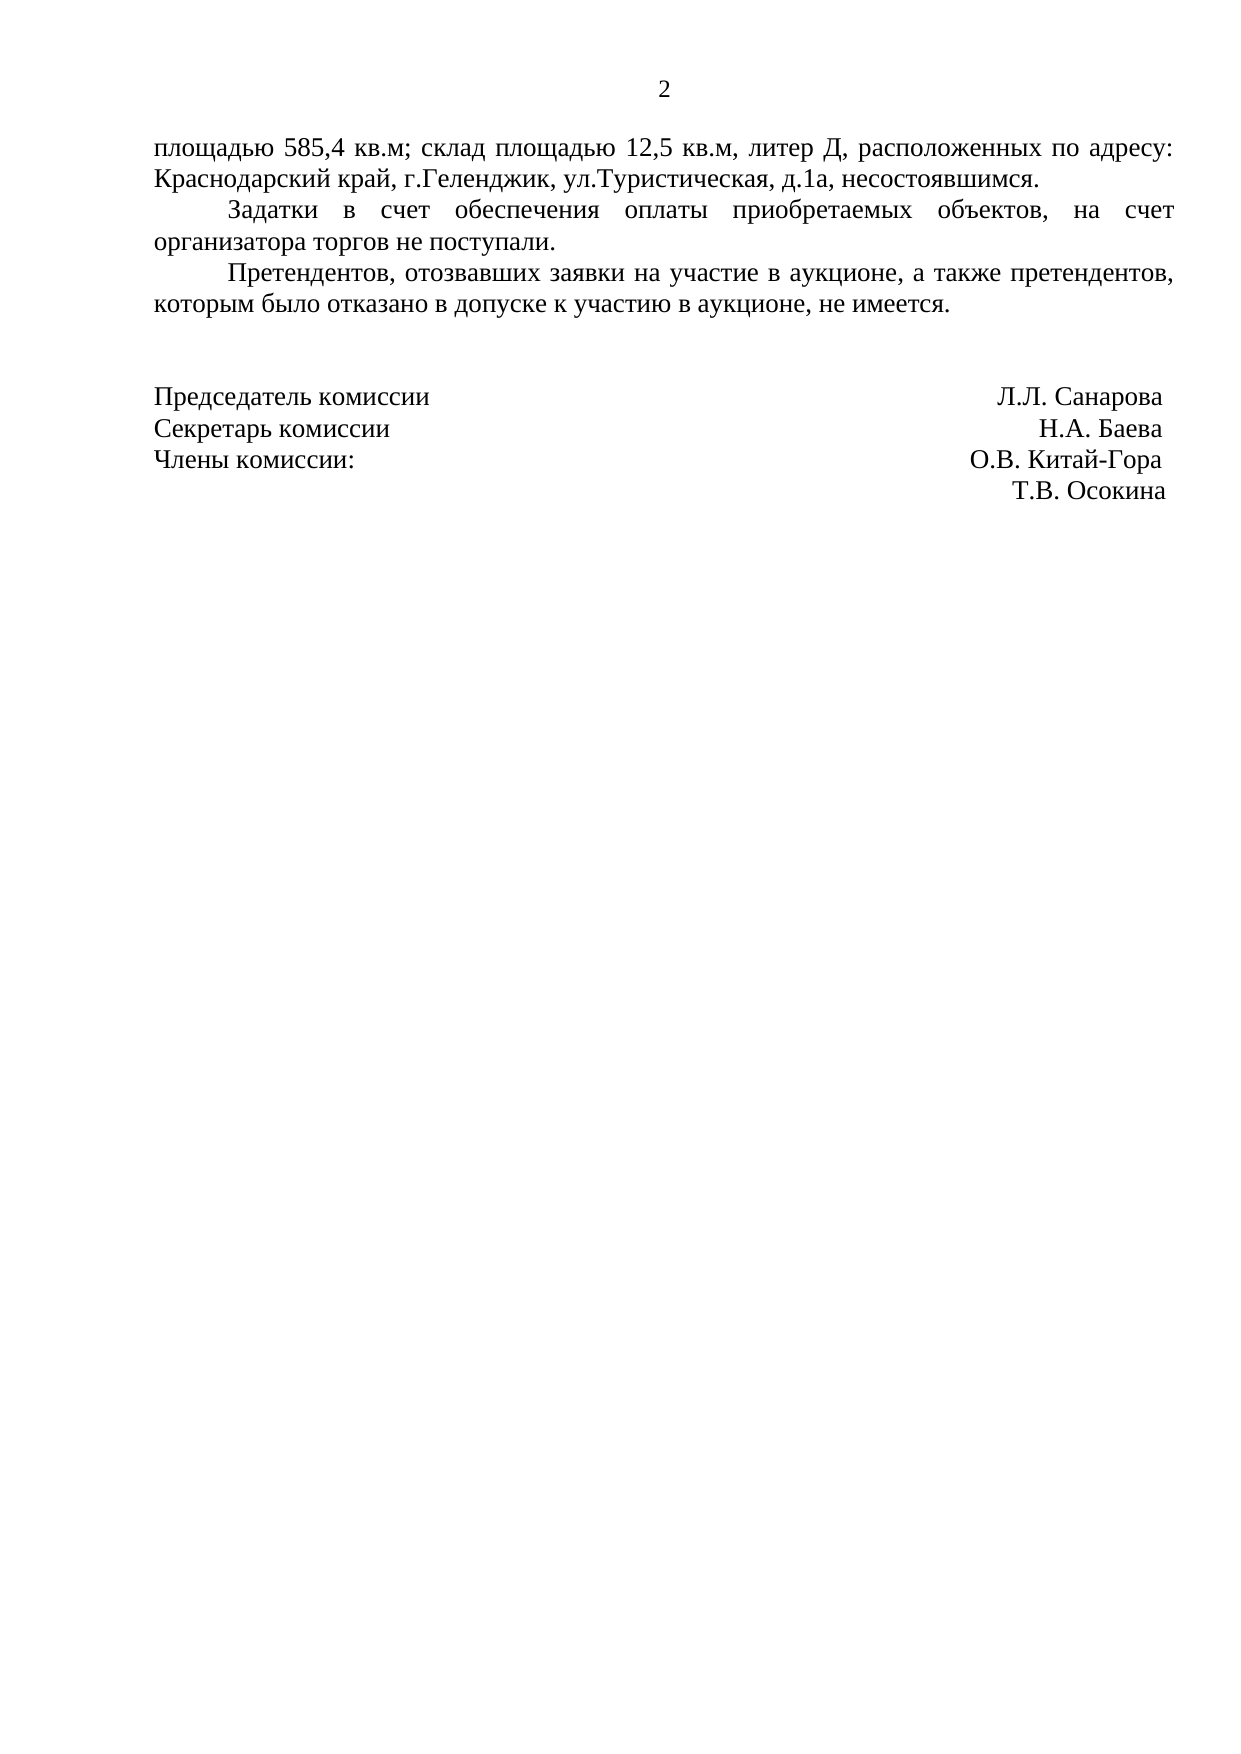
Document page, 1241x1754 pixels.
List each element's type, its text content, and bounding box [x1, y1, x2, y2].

text Члены комиссии: О.В. Китай-Гора [153, 443, 1166, 474]
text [153, 131, 1175, 194]
text Секретарь комиссии Н.А. Баева [153, 412, 1166, 443]
text Претендентов, отозвавших заявки на участие в аукционе, а также претендентов, которым было отказано в допуске к участию в аукционе, не имеется. [153, 256, 1175, 318]
text Председатель комиссии Л.Л. Санарова [153, 381, 1166, 412]
text Задатки в счет обеспечения оплаты приобретаемых объектов, на счет организатора торгов не поступали. [153, 194, 1175, 256]
text Т.В. Осокина [153, 474, 1166, 505]
